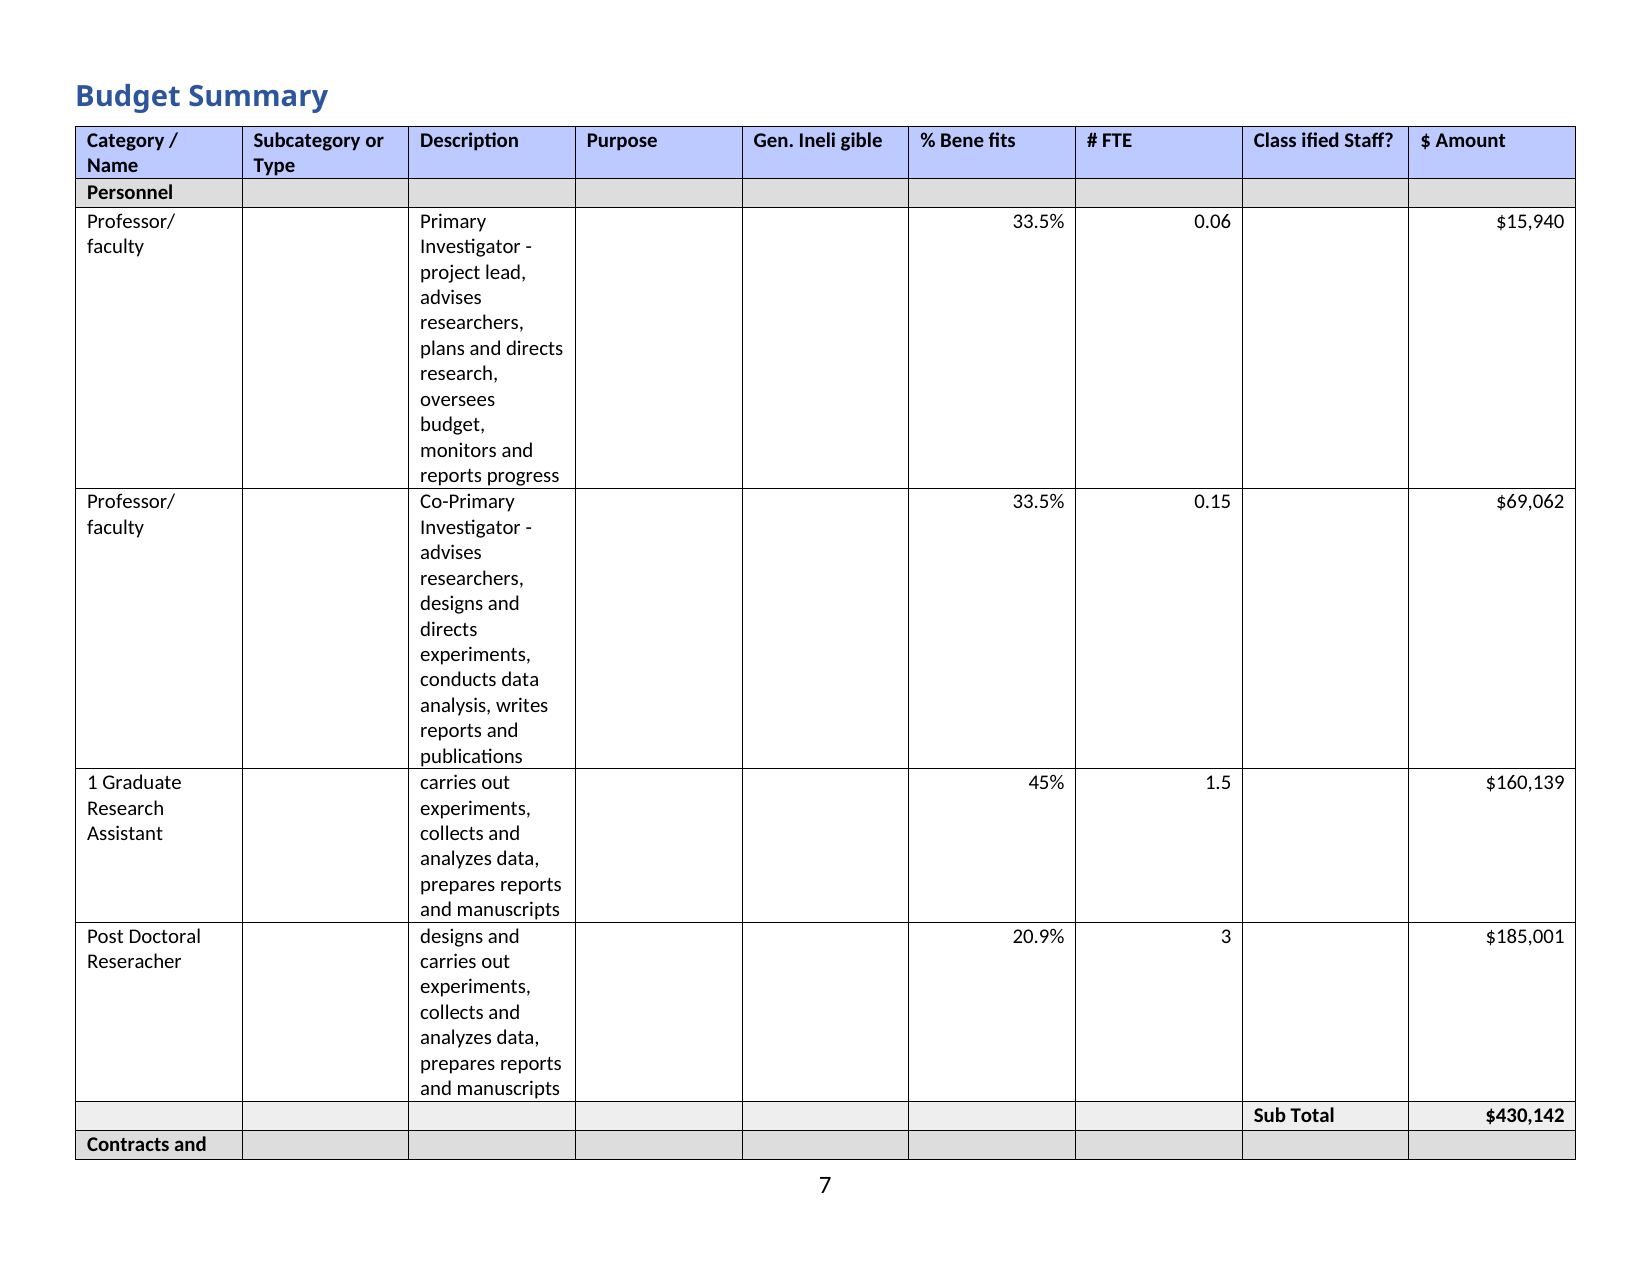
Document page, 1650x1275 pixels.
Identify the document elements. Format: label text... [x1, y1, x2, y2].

table_cell 3 [1076, 923, 1242, 1101]
table_cell [743, 1102, 908, 1130]
table_header Gen. Ineli gible [743, 127, 908, 178]
table_cell [1076, 1102, 1242, 1130]
table_cell 1.5 [1076, 769, 1242, 922]
table_cell Professor/faculty [76, 489, 242, 768]
table_cell [76, 1102, 242, 1130]
table_cell [1243, 923, 1408, 1101]
table_cell 33.5% [909, 489, 1075, 768]
table_cell [576, 489, 742, 768]
table_cell $69,062 [1409, 489, 1575, 768]
table_cell $15,940 [1409, 208, 1575, 488]
table_cell Sub Total [1243, 1102, 1408, 1130]
table_cell [743, 489, 908, 768]
table_cell [409, 179, 575, 207]
table_cell [743, 179, 908, 207]
table_header Subcategory or Type [243, 127, 408, 178]
table_cell [576, 1131, 742, 1159]
table_cell [1409, 1131, 1575, 1159]
table_cell [1243, 489, 1408, 768]
table_cell $185,001 [1409, 923, 1575, 1101]
table_cell Co-Primary Investigator - advises researchers, designs and directs experiments, conducts data analysis, writes reports and publications [409, 489, 575, 768]
table_cell [243, 769, 408, 922]
table_cell [1243, 179, 1408, 207]
table_cell carries out experiments, collects and analyzes data, prepares reports and manuscripts [409, 769, 575, 922]
table_header % Bene fits [909, 127, 1075, 178]
table_cell [1243, 208, 1408, 488]
table_cell [1076, 1131, 1242, 1159]
table_header $ Amount [1409, 127, 1575, 178]
table_cell [243, 489, 408, 768]
table_cell 45% [909, 769, 1075, 922]
table_cell [909, 1131, 1075, 1159]
table_cell [743, 769, 908, 922]
table_cell [576, 923, 742, 1101]
table_header # FTE [1076, 127, 1242, 178]
table_cell Personnel [76, 179, 242, 207]
table_header Purpose [576, 127, 742, 178]
subtitle Budget Summary [75, 75, 1575, 115]
table_cell 0.15 [1076, 489, 1242, 768]
table_header Class ified Staff? [1243, 127, 1408, 178]
table_cell [243, 1131, 408, 1159]
table_cell [409, 1131, 575, 1159]
table_cell [243, 923, 408, 1101]
table_cell 33.5% [909, 208, 1075, 488]
table_cell Post Doctoral Reseracher [76, 923, 242, 1101]
table_cell [576, 769, 742, 922]
table_cell [909, 1102, 1075, 1130]
table_cell [243, 179, 408, 207]
table_header Description [409, 127, 575, 178]
table_cell [743, 923, 908, 1101]
table_cell designs and carries out experiments, collects and analyzes data, prepares reports and manuscripts [409, 923, 575, 1101]
table_cell [576, 208, 742, 488]
table_cell [743, 1131, 908, 1159]
table_cell Professor/faculty [76, 208, 242, 488]
table_cell $430,142 [1409, 1102, 1575, 1130]
table_header Category / Name [76, 127, 242, 178]
table_cell 1 Graduate Research Assistant [76, 769, 242, 922]
table_cell [743, 208, 908, 488]
table_cell [409, 1102, 575, 1130]
table_cell [1243, 769, 1408, 922]
table_cell Primary Investigator - project lead, advises researchers, plans and directs research, oversees budget, monitors and reports progress [409, 208, 575, 488]
table_cell [1409, 179, 1575, 207]
table_cell [243, 1102, 408, 1130]
table_cell [909, 179, 1075, 207]
table_cell 20.9% [909, 923, 1075, 1101]
table_cell [576, 1102, 742, 1130]
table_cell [76, 1131, 242, 1159]
table_cell $160,139 [1409, 769, 1575, 922]
table_cell 0.06 [1076, 208, 1242, 488]
table_cell [1076, 179, 1242, 207]
table_cell [1243, 1131, 1408, 1159]
table_cell [243, 208, 408, 488]
table_cell [576, 179, 742, 207]
